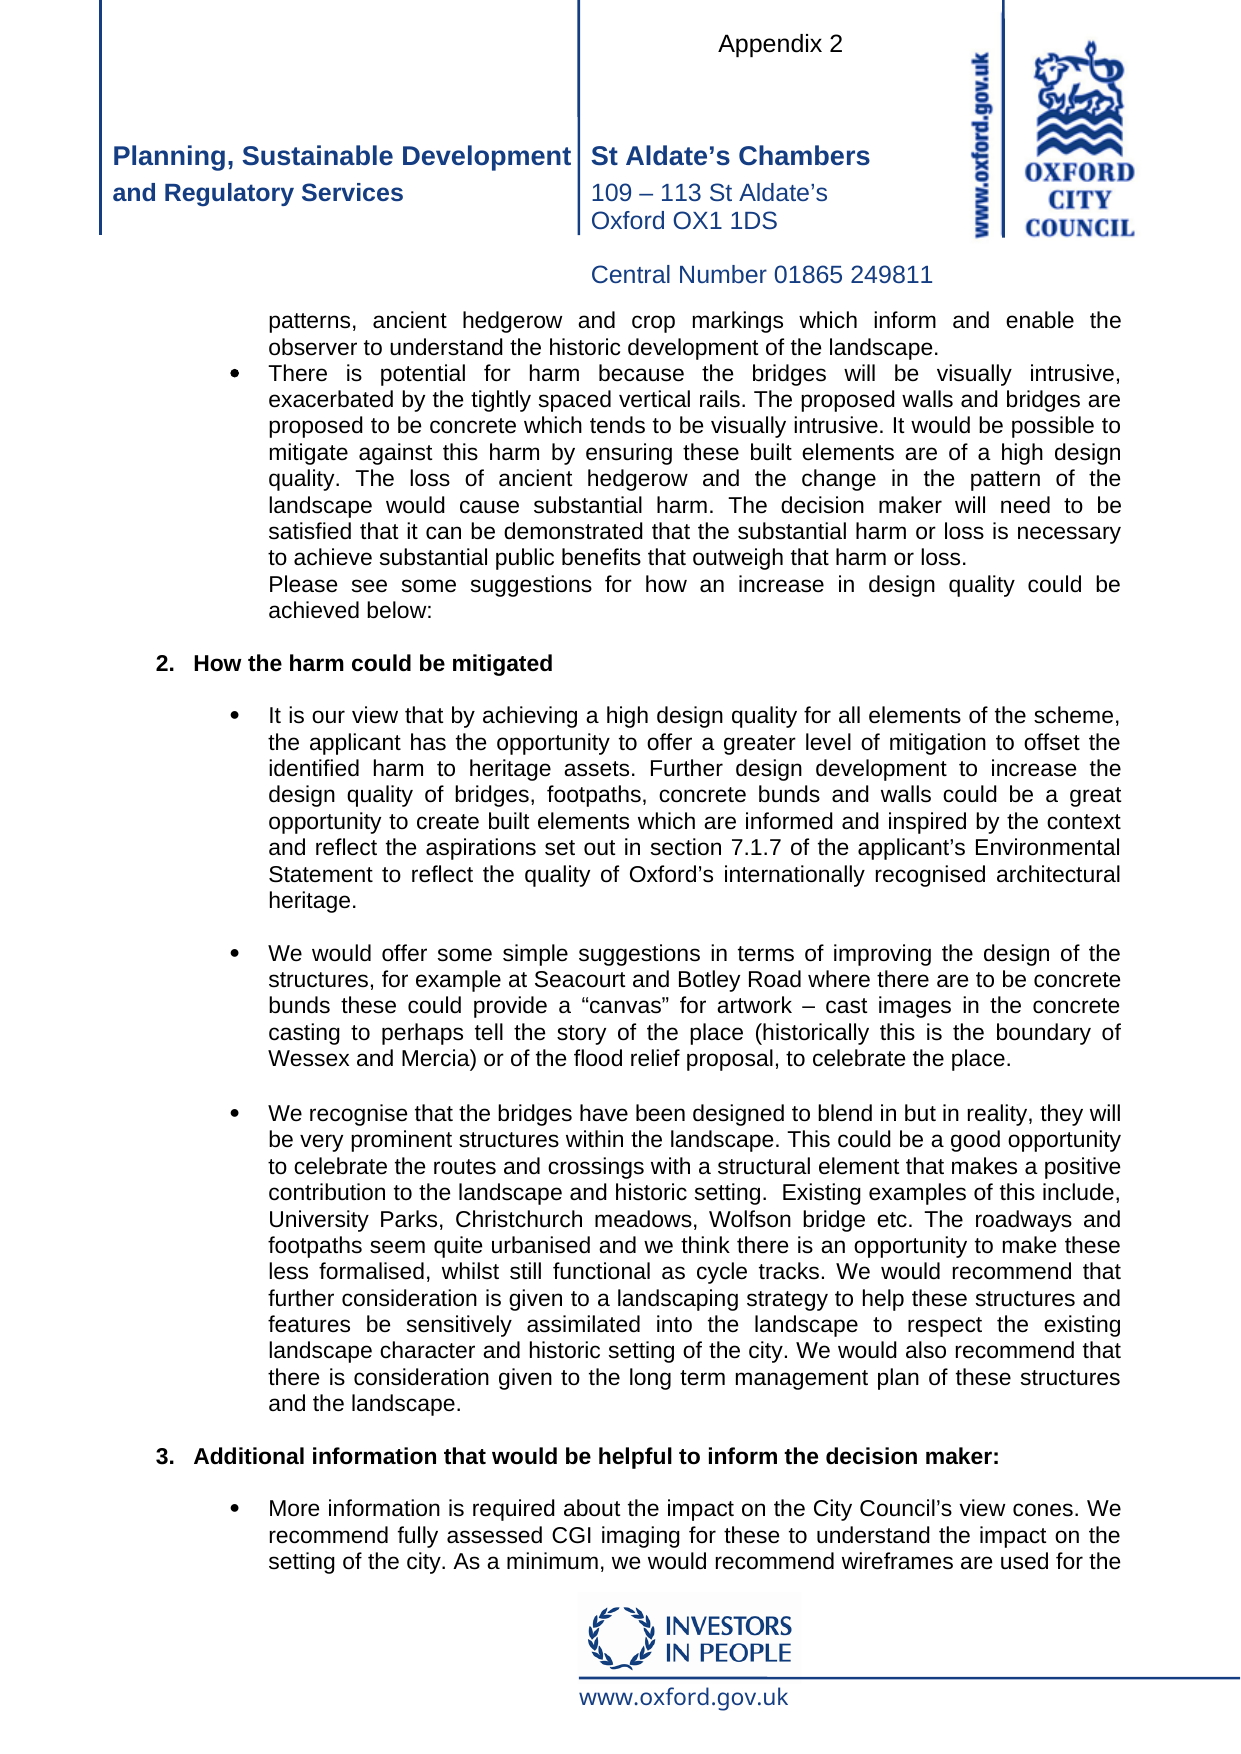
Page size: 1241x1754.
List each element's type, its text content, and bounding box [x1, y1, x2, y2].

list We recognise that the bridges have been designed to blend in but in reality, they will be very prominent structures within the landscape. This could be a good opportunity to celebrate the routes and crossings with a structural element that makes a positive contribution to the landscape and historic setting. Existing examples of this include, University Parks, Christchurch meadows, Wolfson bridge etc. The roadways and footpaths seem quite urbanised and we think there is an opportunity to make these less formalised, whilst still functional as cycle tracks. We would recommend that further consideration is given to a landscaping strategy to help these structures and features be sensitively assimilated into the landscape to respect the existing landscape character and historic setting of the city. We would also recommend that there is consideration given to the long term management plan of these structures and the landscape. [231, 1100, 1122, 1416]
picture [964, 6, 1142, 245]
list There is potential for harm because the bridges will be visually intrusive, exacerbated by the tightly spaced vertical rails. The proposed walls and bridges are proposed to be concrete which tends to be visually intrusive. It would be possible to mitigate against this harm by ensuring these built elements are of a high design quality. The loss of ancient hedgerow and the change in the pattern of the landscape would cause substantial harm. The decision maker will need to be satisfied that it can be demonstrated that the substantial harm or loss is necessary to achieve substantial public benefits that outweigh that harm or loss. [231, 360, 1122, 571]
list Additional information that would be helpful to inform the decision maker: [156, 1443, 1122, 1469]
picture [577, 1592, 802, 1684]
text Please see some suggestions for how an increase in design quality could be achieved below: [268, 571, 1122, 623]
list We would offer some simple suggestions in terms of improving the design of the structures, for example at Seacourt and Botley Road where there are to be concrete bunds these could provide a “canvas” for artwork – cast images in the concrete casting to perhaps tell the story of the place (historically this is the boundary of Wessex and Mercia) or of the flood relief proposal, to celebrate the place. [231, 939, 1122, 1071]
list It is our view that by achieving a high design quality for all elements of the scheme, the applicant has the opportunity to offer a greater level of mitigation to offset the identified harm to heritage assets. Further design development to increase the design quality of bridges, footpaths, concrete bunds and walls could be a great opportunity to create built elements which are informed and inspired by the context and reflect the aspirations set out in section 7.1.7 of the applicant’s Environmental Statement to reflect the quality of Oxford’s internationally recognised architectural heritage. [231, 702, 1122, 913]
list How the harm could be mitigated [156, 650, 1122, 676]
